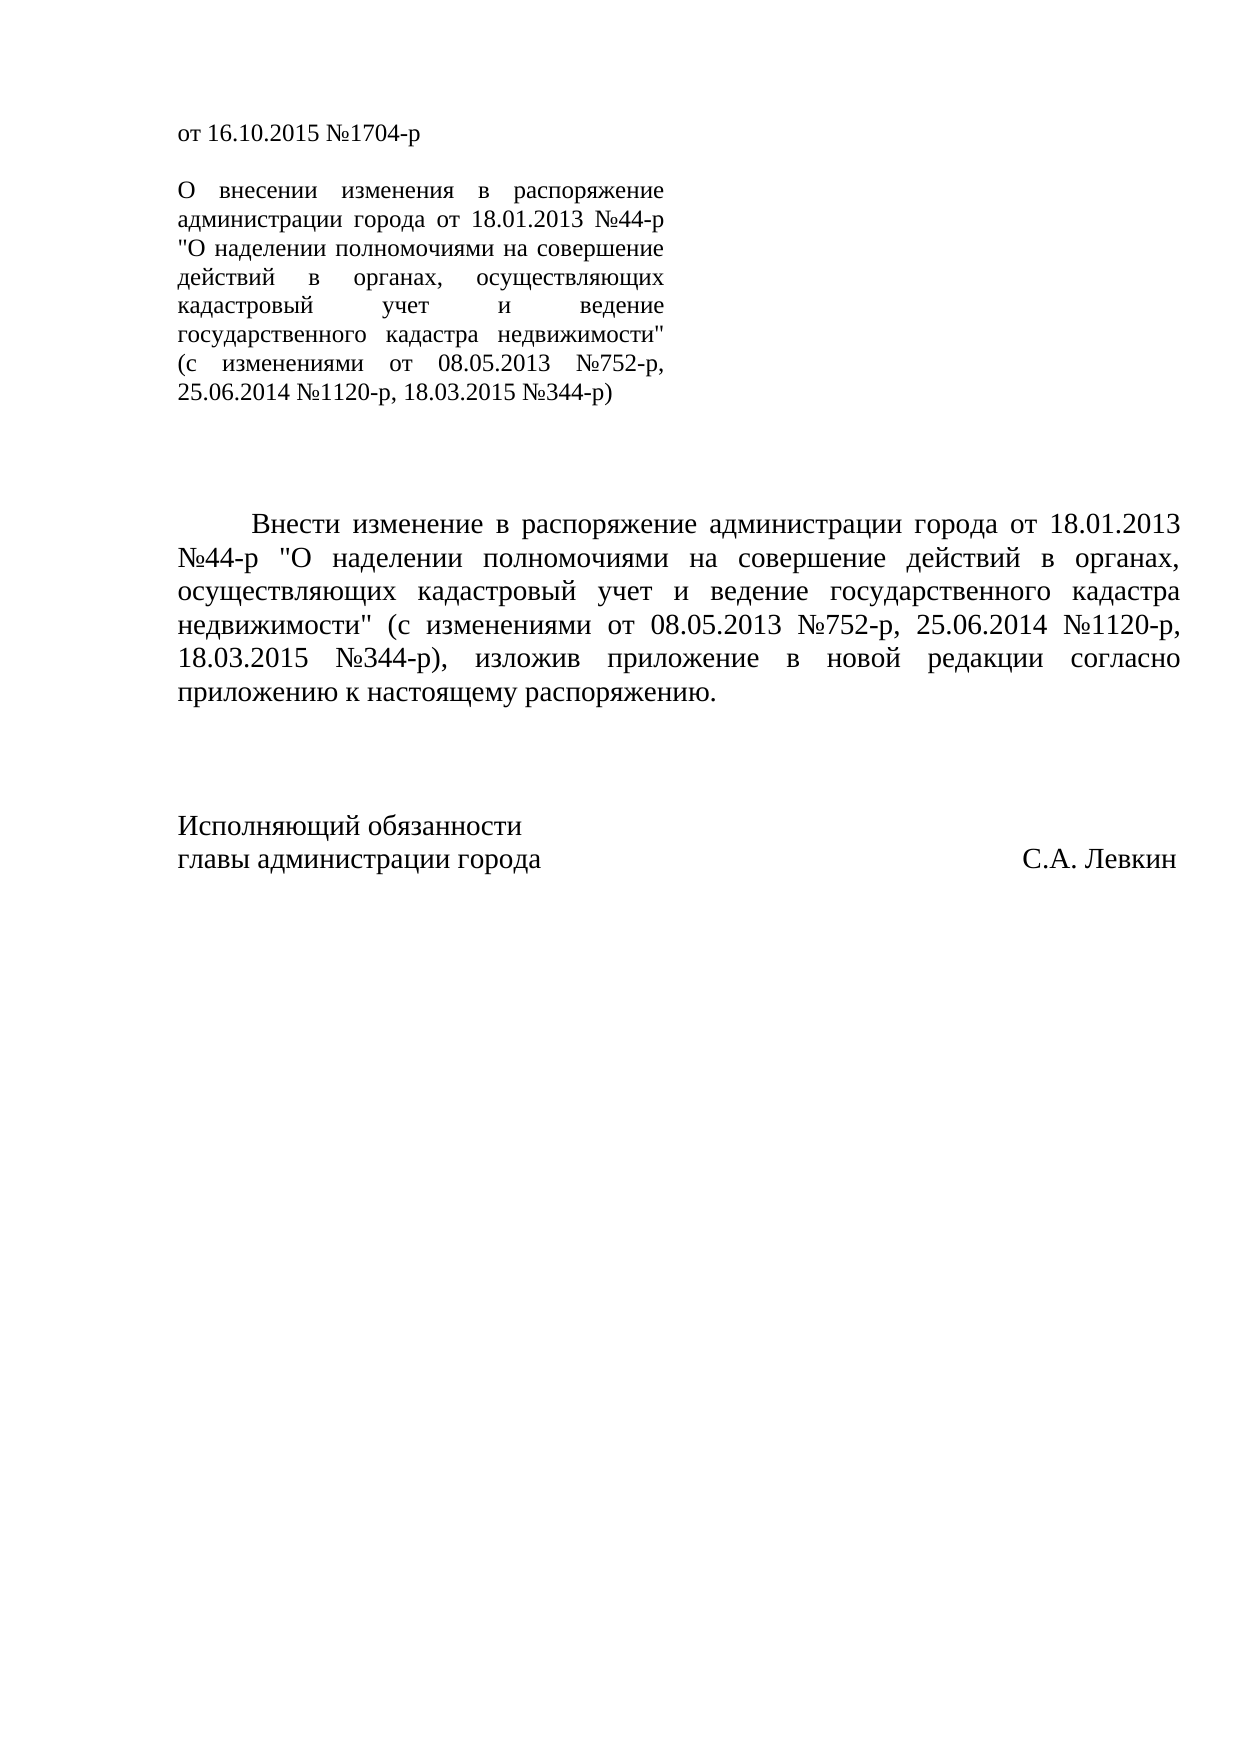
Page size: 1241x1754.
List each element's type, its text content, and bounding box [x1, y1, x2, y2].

text от 16.10.2015 №1704-р [177, 118, 664, 147]
text Исполняющий обязанности [177, 808, 1181, 842]
text главы администрации города С.А. Левкин [177, 842, 1181, 875]
text О внесении изменения в распоряжение администрации города от 18.01.2013 №44-р "О наделении полномочиями на совершение действий в органах, осуществляющих кадастровый учет и ведение государственного кадастра недвижимости" (с изменениями от 08.05.2013 №752-р, 25.06.2014 №1120-р, 18.03.2015 №344-р) [177, 176, 664, 406]
text Внести изменение в распоряжение администрации города от 18.01.2013 №44-р "О наделении полномочиями на совершение действий в органах, осуществляющих кадастровый учет и ведение государственного кадастра недвижимости" (с изменениями от 08.05.2013 №752-р, 25.06.2014 №1120-р, 18.03.2015 №344-р), изложив приложение в новой редакции согласно приложению к настоящему распоряжению. [177, 506, 1181, 707]
